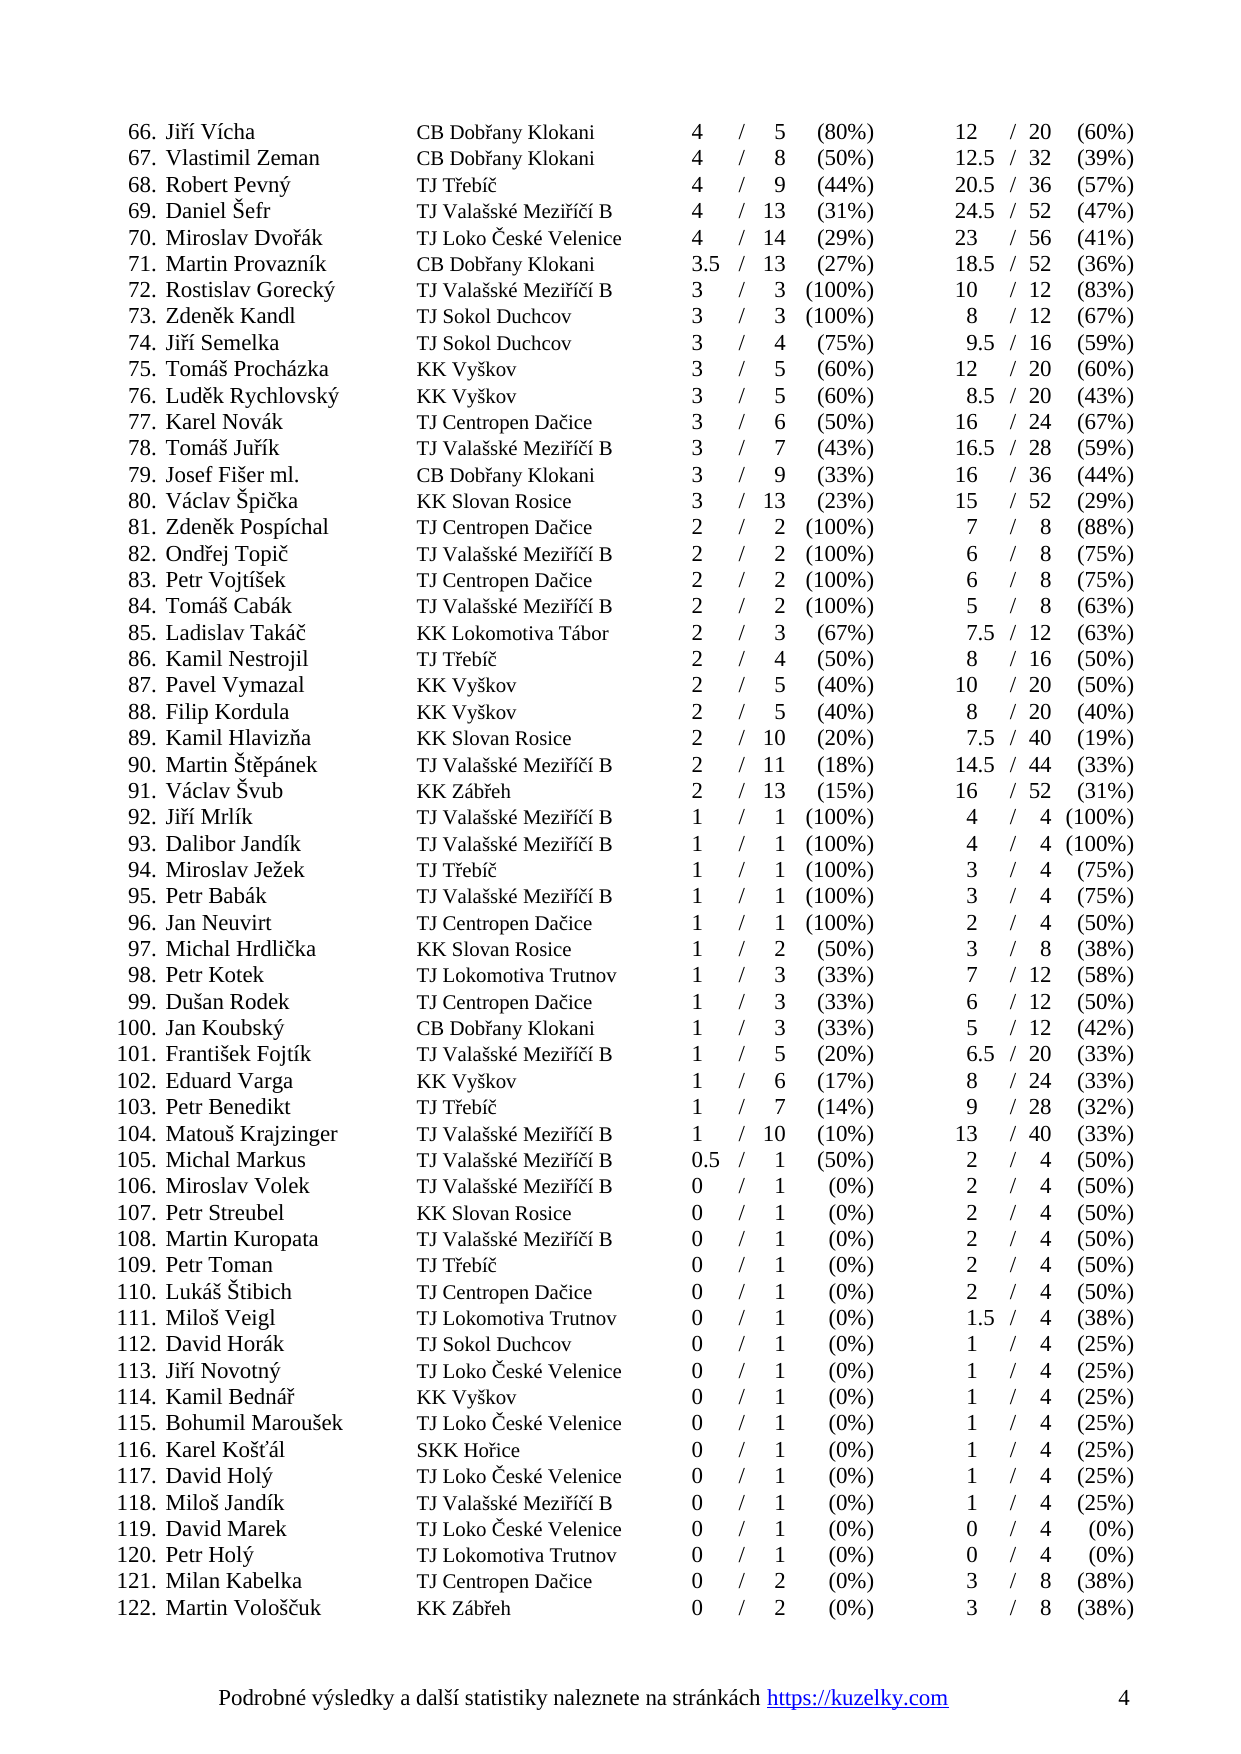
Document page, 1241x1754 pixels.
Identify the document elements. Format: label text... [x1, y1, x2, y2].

text 98. Petr Kotek TJ Lokomotiva Trutnov 1 / 3 (33%) 7 / 12 (58%) [106, 961, 1134, 988]
text 89. Kamil Hlavizňa KK Slovan Rosice 2 / 10 (20%) 7.5 / 40 (19%) [106, 724, 1134, 751]
text 106. Miroslav Volek TJ Valašské Meziříčí B 0 / 1 (0%) 2 / 4 (50%) [106, 1172, 1134, 1199]
text 79. Josef Fišer ml. CB Dobřany Klokani 3 / 9 (33%) 16 / 36 (44%) [106, 461, 1134, 487]
text 67. Vlastimil Zeman CB Dobřany Klokani 4 / 8 (50%) 12.5 / 32 (39%) [106, 144, 1134, 171]
text 75. Tomáš Procházka KK Vyškov 3 / 5 (60%) 12 / 20 (60%) [106, 355, 1134, 382]
text 112. David Horák TJ Sokol Duchcov 0 / 1 (0%) 1 / 4 (25%) [106, 1330, 1134, 1357]
text 92. Jiří Mrlík TJ Valašské Meziříčí B 1 / 1 (100%) 4 / 4 (100%) [106, 803, 1134, 830]
text 118. Miloš Jandík TJ Valašské Meziříčí B 0 / 1 (0%) 1 / 4 (25%) [106, 1488, 1134, 1515]
text 120. Petr Holý TJ Lokomotiva Trutnov 0 / 1 (0%) 0 / 4 (0%) [106, 1541, 1134, 1568]
text 73. Zdeněk Kandl TJ Sokol Duchcov 3 / 3 (100%) 8 / 12 (67%) [106, 303, 1134, 329]
text 109. Petr Toman TJ Třebíč 0 / 1 (0%) 2 / 4 (50%) [106, 1251, 1134, 1278]
text 115. Bohumil Maroušek TJ Loko České Velenice 0 / 1 (0%) 1 / 4 (25%) [106, 1409, 1134, 1436]
text 82. Ondřej Topič TJ Valašské Meziříčí B 2 / 2 (100%) 6 / 8 (75%) [106, 540, 1134, 566]
text 121. Milan Kabelka TJ Centropen Dačice 0 / 2 (0%) 3 / 8 (38%) [106, 1568, 1134, 1594]
text 69. Daniel Šefr TJ Valašské Meziříčí B 4 / 13 (31%) 24.5 / 52 (47%) [106, 197, 1134, 223]
text 116. Karel Košťál SKK Hořice 0 / 1 (0%) 1 / 4 (25%) [106, 1436, 1134, 1462]
text 99. Dušan Rodek TJ Centropen Dačice 1 / 3 (33%) 6 / 12 (50%) [106, 988, 1134, 1014]
text 93. Dalibor Jandík TJ Valašské Meziříčí B 1 / 1 (100%) 4 / 4 (100%) [106, 830, 1134, 856]
text 100. Jan Koubský CB Dobřany Klokani 1 / 3 (33%) 5 / 12 (42%) [106, 1014, 1134, 1041]
text 91. Václav Švub KK Zábřeh 2 / 13 (15%) 16 / 52 (31%) [106, 777, 1134, 803]
text 80. Václav Špička KK Slovan Rosice 3 / 13 (23%) 15 / 52 (29%) [106, 487, 1134, 513]
text 113. Jiří Novotný TJ Loko České Velenice 0 / 1 (0%) 1 / 4 (25%) [106, 1357, 1134, 1383]
text 103. Petr Benedikt TJ Třebíč 1 / 7 (14%) 9 / 28 (32%) [106, 1093, 1134, 1119]
text 84. Tomáš Cabák TJ Valašské Meziříčí B 2 / 2 (100%) 5 / 8 (63%) [106, 592, 1134, 619]
text 90. Martin Štěpánek TJ Valašské Meziříčí B 2 / 11 (18%) 14.5 / 44 (33%) [106, 751, 1134, 777]
text 72. Rostislav Gorecký TJ Valašské Meziříčí B 3 / 3 (100%) 10 / 12 (83%) [106, 276, 1134, 303]
text 94. Miroslav Ježek TJ Třebíč 1 / 1 (100%) 3 / 4 (75%) [106, 856, 1134, 882]
text 74. Jiří Semelka TJ Sokol Duchcov 3 / 4 (75%) 9.5 / 16 (59%) [106, 329, 1134, 355]
text 114. Kamil Bednář KK Vyškov 0 / 1 (0%) 1 / 4 (25%) [106, 1383, 1134, 1409]
text 111. Miloš Veigl TJ Lokomotiva Trutnov 0 / 1 (0%) 1.5 / 4 (38%) [106, 1304, 1134, 1330]
text 96. Jan Neuvirt TJ Centropen Dačice 1 / 1 (100%) 2 / 4 (50%) [106, 909, 1134, 935]
text 71. Martin Provazník CB Dobřany Klokani 3.5 / 13 (27%) 18.5 / 52 (36%) [106, 250, 1134, 276]
text 117. David Holý TJ Loko České Velenice 0 / 1 (0%) 1 / 4 (25%) [106, 1462, 1134, 1488]
text 77. Karel Novák TJ Centropen Dačice 3 / 6 (50%) 16 / 24 (67%) [106, 408, 1134, 434]
text 101. František Fojtík TJ Valašské Meziříčí B 1 / 5 (20%) 6.5 / 20 (33%) [106, 1041, 1134, 1067]
text 87. Pavel Vymazal KK Vyškov 2 / 5 (40%) 10 / 20 (50%) [106, 672, 1134, 698]
text 110. Lukáš Štibich TJ Centropen Dačice 0 / 1 (0%) 2 / 4 (50%) [106, 1278, 1134, 1304]
text 119. David Marek TJ Loko České Velenice 0 / 1 (0%) 0 / 4 (0%) [106, 1515, 1134, 1541]
text 104. Matouš Krajzinger TJ Valašské Meziříčí B 1 / 10 (10%) 13 / 40 (33%) [106, 1119, 1134, 1146]
text 78. Tomáš Juřík TJ Valašské Meziříčí B 3 / 7 (43%) 16.5 / 28 (59%) [106, 434, 1134, 461]
text 70. Miroslav Dvořák TJ Loko České Velenice 4 / 14 (29%) 23 / 56 (41%) [106, 223, 1134, 250]
text 102. Eduard Varga KK Vyškov 1 / 6 (17%) 8 / 24 (33%) [106, 1067, 1134, 1093]
text 97. Michal Hrdlička KK Slovan Rosice 1 / 2 (50%) 3 / 8 (38%) [106, 935, 1134, 961]
text 95. Petr Babák TJ Valašské Meziříčí B 1 / 1 (100%) 3 / 4 (75%) [106, 882, 1134, 909]
text 83. Petr Vojtíšek TJ Centropen Dačice 2 / 2 (100%) 6 / 8 (75%) [106, 566, 1134, 592]
text 108. Martin Kuropata TJ Valašské Meziříčí B 0 / 1 (0%) 2 / 4 (50%) [106, 1225, 1134, 1251]
text 68. Robert Pevný TJ Třebíč 4 / 9 (44%) 20.5 / 36 (57%) [106, 171, 1134, 197]
text 86. Kamil Nestrojil TJ Třebíč 2 / 4 (50%) 8 / 16 (50%) [106, 645, 1134, 672]
text 88. Filip Kordula KK Vyškov 2 / 5 (40%) 8 / 20 (40%) [106, 698, 1134, 724]
text 105. Michal Markus TJ Valašské Meziříčí B 0.5 / 1 (50%) 2 / 4 (50%) [106, 1146, 1134, 1172]
text 107. Petr Streubel KK Slovan Rosice 0 / 1 (0%) 2 / 4 (50%) [106, 1199, 1134, 1225]
text 81. Zdeněk Pospíchal TJ Centropen Dačice 2 / 2 (100%) 7 / 8 (88%) [106, 513, 1134, 540]
text 76. Luděk Rychlovský KK Vyškov 3 / 5 (60%) 8.5 / 20 (43%) [106, 382, 1134, 408]
text 85. Ladislav Takáč KK Lokomotiva Tábor 2 / 3 (67%) 7.5 / 12 (63%) [106, 619, 1134, 645]
text 122. Martin Vološčuk KK Zábřeh 0 / 2 (0%) 3 / 8 (38%) [106, 1594, 1134, 1620]
text 66. Jiří Vícha CB Dobřany Klokani 4 / 5 (80%) 12 / 20 (60%) [106, 118, 1134, 144]
